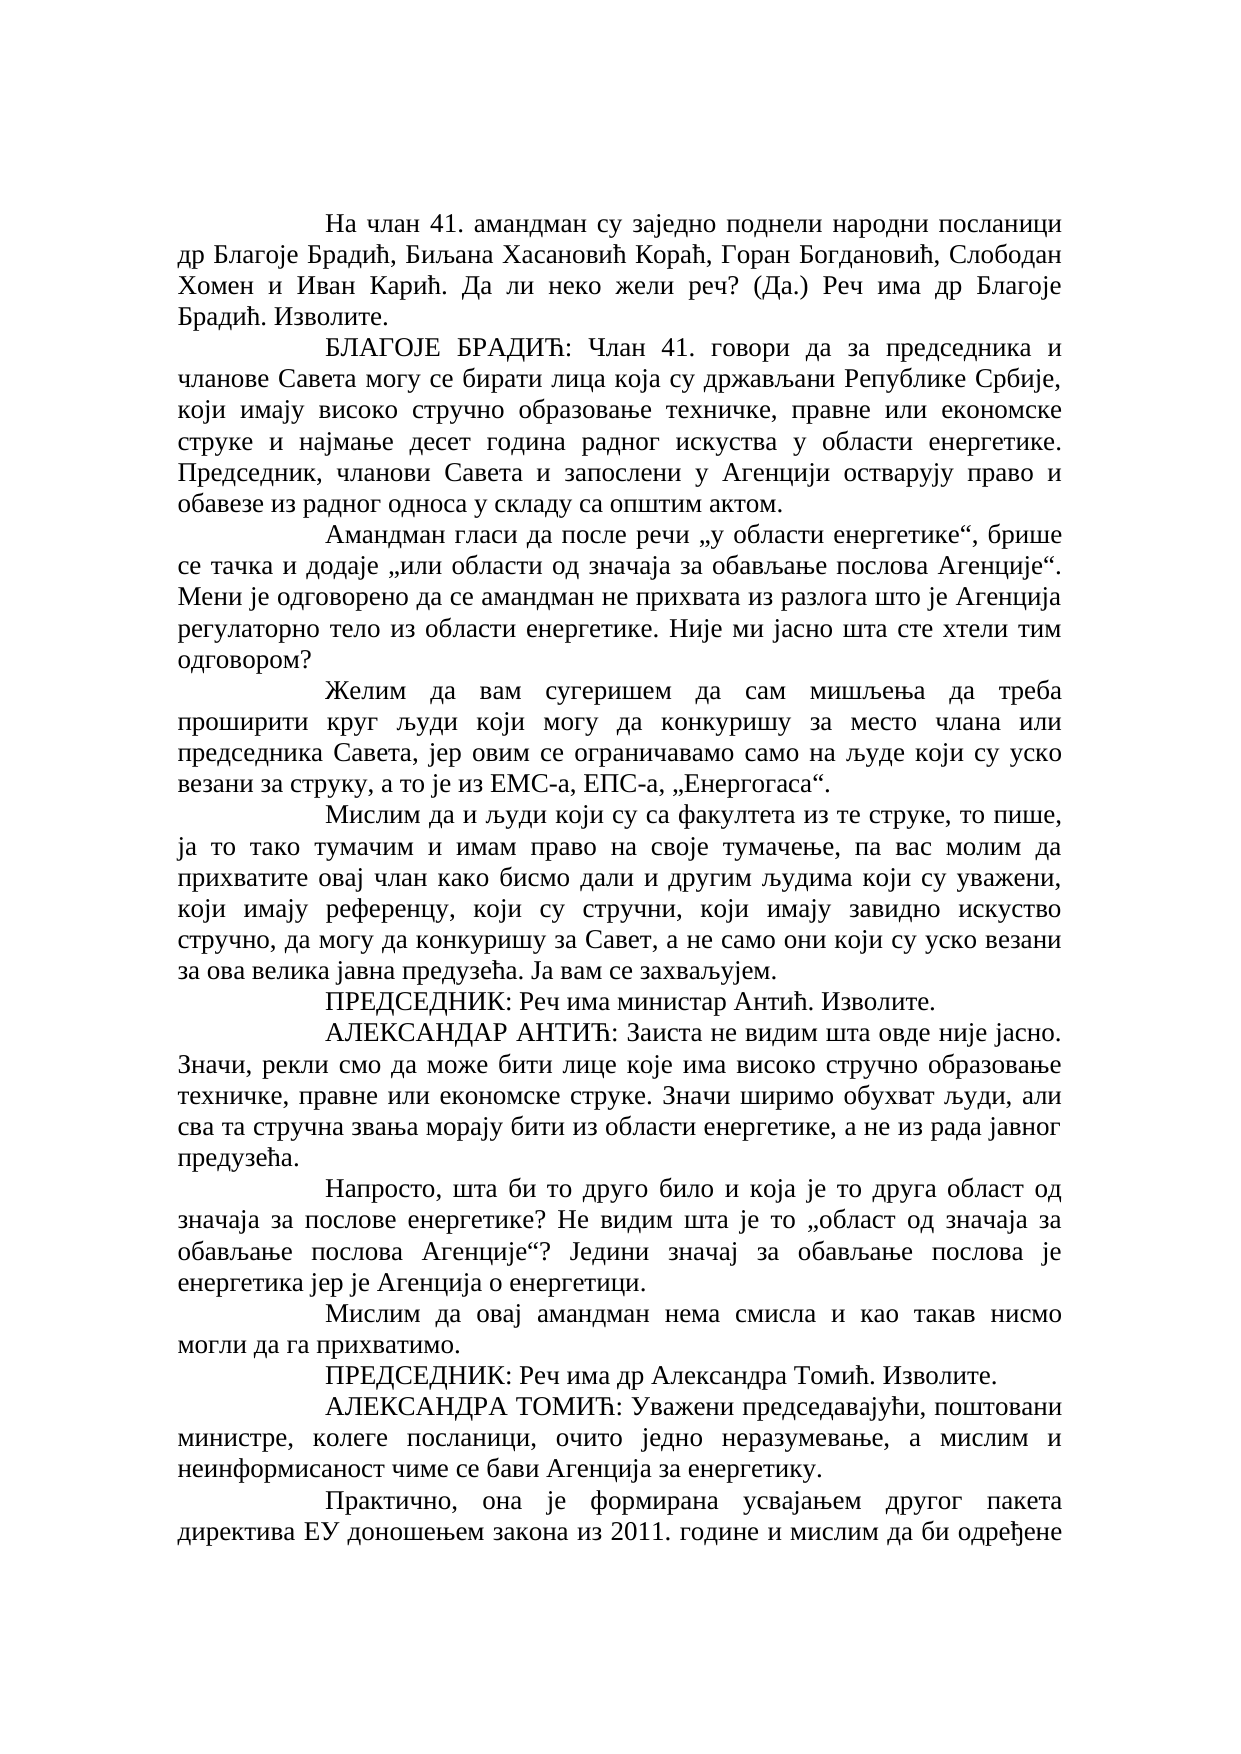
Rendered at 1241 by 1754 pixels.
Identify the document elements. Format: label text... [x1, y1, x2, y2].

text ПРЕДСЕДНИК: Реч има министар Антић. Изволите. [177, 985, 1063, 1017]
text Желим да вам сугеришем да сам мишљења да треба проширити круг људи који могу да конкуришу за место члана или председника Савета, јер овим се ограничавамо само на људе који су уско везани за струку, а то је из ЕМС-а, ЕПС-а, „Енергогаса“. [177, 674, 1063, 798]
text Напросто, шта би то друго било и која је то друга област од значаја за послове енергетике? Не видим шта је то „област од значаја за обављање послова Агенције“? Једини значај за обављање послова је енергетика јер је Агенција о енергетици. [177, 1172, 1063, 1297]
text АЛЕКСАНДАР АНТИЋ: Заиста не видим шта овде није јасно. Значи, рекли смо да може бити лице које има високо стручно образовање техничке, правне или економске струке. Значи ширимо обухват људи, али сва та стручна звања морају бити из области енергетике, а не из рада јавног предузећа. [177, 1017, 1063, 1172]
text Мислим да и људи који су са факултета из те струке, то пише, ја то тако тумачим и имам право на своје тумачење, па вас молим да прихватите овај члан како бисмо дали и другим људима који су уважени, који имају референцу, који су стручни, који имају завидно искуство стручно, да могу да конкуришу за Савет, а не само они који су уско везани за ова велика јавна предузећа. Ја вам се захваљујем. [177, 798, 1063, 985]
text Амандман гласи да после речи „у области енергетике“, брише се тачка и додаје „или области од значаја за обављање послова Агенције“. Мени је одговорено да се амандман не прихвата из разлога што је Агенција регулаторно тело из области енергетике. Није ми јасно шта сте хтели тим одговором? [177, 518, 1063, 674]
text АЛЕКСАНДРА ТОМИЋ: Уважени председавајући, поштовани министре, колеге посланици, очито једно неразумевање, а мислим и неинформисаност чиме се бави Агенција за енергетику. [177, 1390, 1063, 1484]
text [177, 1484, 1063, 1546]
text Мислим да овај амандман нема смисла и као такав нисмо могли да га прихватимо. [177, 1297, 1063, 1359]
text БЛАГОЈЕ БРАДИЋ: Члан 41. говори да за председника и чланове Савета могу се бирати лица која су држављани Републике Србије, који имају високо стручно образовање техничке, правне или економске струке и најмање десет година радног искуства у области енергетике. Председник, чланови Савета и запослени у Агенцији остварују право и обавезе из радног односа у складу са општим актом. [177, 331, 1063, 518]
text ПРЕДСЕДНИК: Реч има др Александра Томић. Изволите. [177, 1359, 1063, 1390]
text На члан 41. амандман су заједно поднели народни посланици др Благоје Брадић, Биљана Хасановић Кораћ, Горан Богдановић, Слободан Хомен и Иван Карић. Да ли неко жели реч? (Да.) Реч има др Благоје Брадић. Изволите. [177, 207, 1063, 331]
